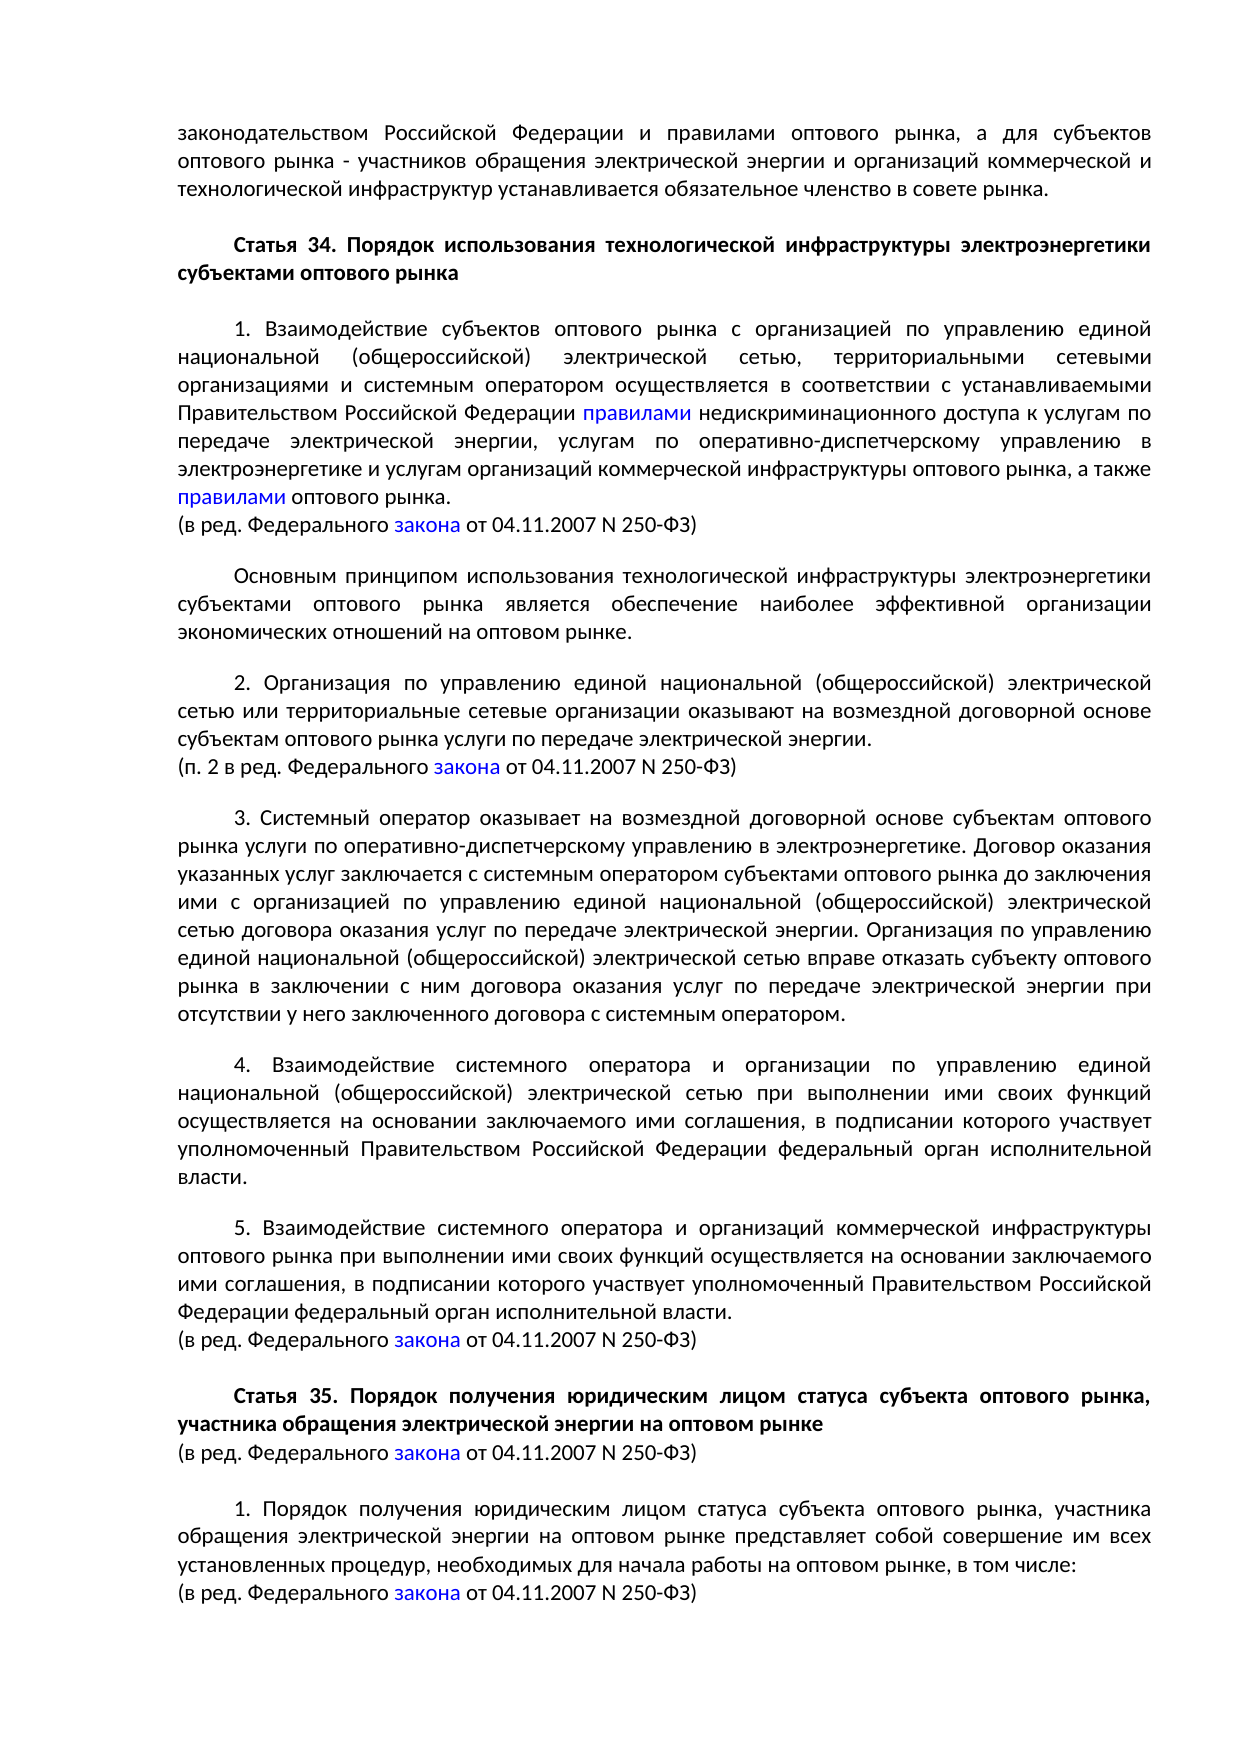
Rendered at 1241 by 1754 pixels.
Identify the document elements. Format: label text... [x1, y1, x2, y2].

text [177, 118, 1152, 202]
text (п. 2 в ред. Федерального закона от 04.11.2007 N 250-ФЗ) [177, 752, 1152, 780]
title Статья 35. Порядок получения юридическим лицом статуса субъекта оптового рынка, участника обращения электрической энергии на оптовом рынке [177, 1382, 1152, 1438]
text (в ред. Федерального закона от 04.11.2007 N 250-ФЗ) [177, 1578, 1152, 1606]
text 4. Взаимодействие системного оператора и организации по управлению единой национальной (общероссийской) электрической сетью при выполнении ими своих функций осуществляется на основании заключаемого ими соглашения, в подписании которого участвует уполномоченный Правительством Российской Федерации федеральный орган исполнительной власти. [177, 1050, 1152, 1191]
title Статья 34. Порядок использования технологической инфраструктуры электроэнергетики субъектами оптового рынка [177, 230, 1152, 286]
text 1. Взаимодействие субъектов оптового рынка с организацией по управлению единой национальной (общероссийской) электрической сетью, территориальными сетевыми организациями и системным оператором осуществляется в соответствии с устанавливаемыми Правительством Российской Федерации правилами недискриминационного доступа к услугам по передаче электрической энергии, услугам по оперативно-диспетчерскому управлению в электроэнергетике и услугам организаций коммерческой инфраструктуры оптового рынка, а также правилами оптового рынка. [177, 314, 1152, 510]
text 3. Системный оператор оказывает на возмездной договорной основе субъектам оптового рынка услуги по оперативно-диспетчерскому управлению в электроэнергетике. Договор оказания указанных услуг заключается с системным оператором субъектами оптового рынка до заключения ими с организацией по управлению единой национальной (общероссийской) электрической сетью договора оказания услуг по передаче электрической энергии. Организация по управлению единой национальной (общероссийской) электрической сетью вправе отказать субъекту оптового рынка в заключении с ним договора оказания услуг по передаче электрической энергии при отсутствии у него заключенного договора с системным оператором. [177, 803, 1152, 1027]
text (в ред. Федерального закона от 04.11.2007 N 250-ФЗ) [177, 1438, 1152, 1466]
text (в ред. Федерального закона от 04.11.2007 N 250-ФЗ) [177, 1326, 1152, 1353]
text 2. Организация по управлению единой национальной (общероссийской) электрической сетью или территориальные сетевые организации оказывают на возмездной договорной основе субъектам оптового рынка услуги по передаче электрической энергии. [177, 668, 1152, 752]
text Основным принципом использования технологической инфраструктуры электроэнергетики субъектами оптового рынка является обеспечение наиболее эффективной организации экономических отношений на оптовом рынке. [177, 561, 1152, 645]
text 1. Порядок получения юридическим лицом статуса субъекта оптового рынка, участника обращения электрической энергии на оптовом рынке представляет собой совершение им всех установленных процедур, необходимых для начала работы на оптовом рынке, в том числе: [177, 1494, 1152, 1578]
text 5. Взаимодействие системного оператора и организаций коммерческой инфраструктуры оптового рынка при выполнении ими своих функций осуществляется на основании заключаемого ими соглашения, в подписании которого участвует уполномоченный Правительством Российской Федерации федеральный орган исполнительной власти. [177, 1213, 1152, 1326]
text (в ред. Федерального закона от 04.11.2007 N 250-ФЗ) [177, 510, 1152, 538]
